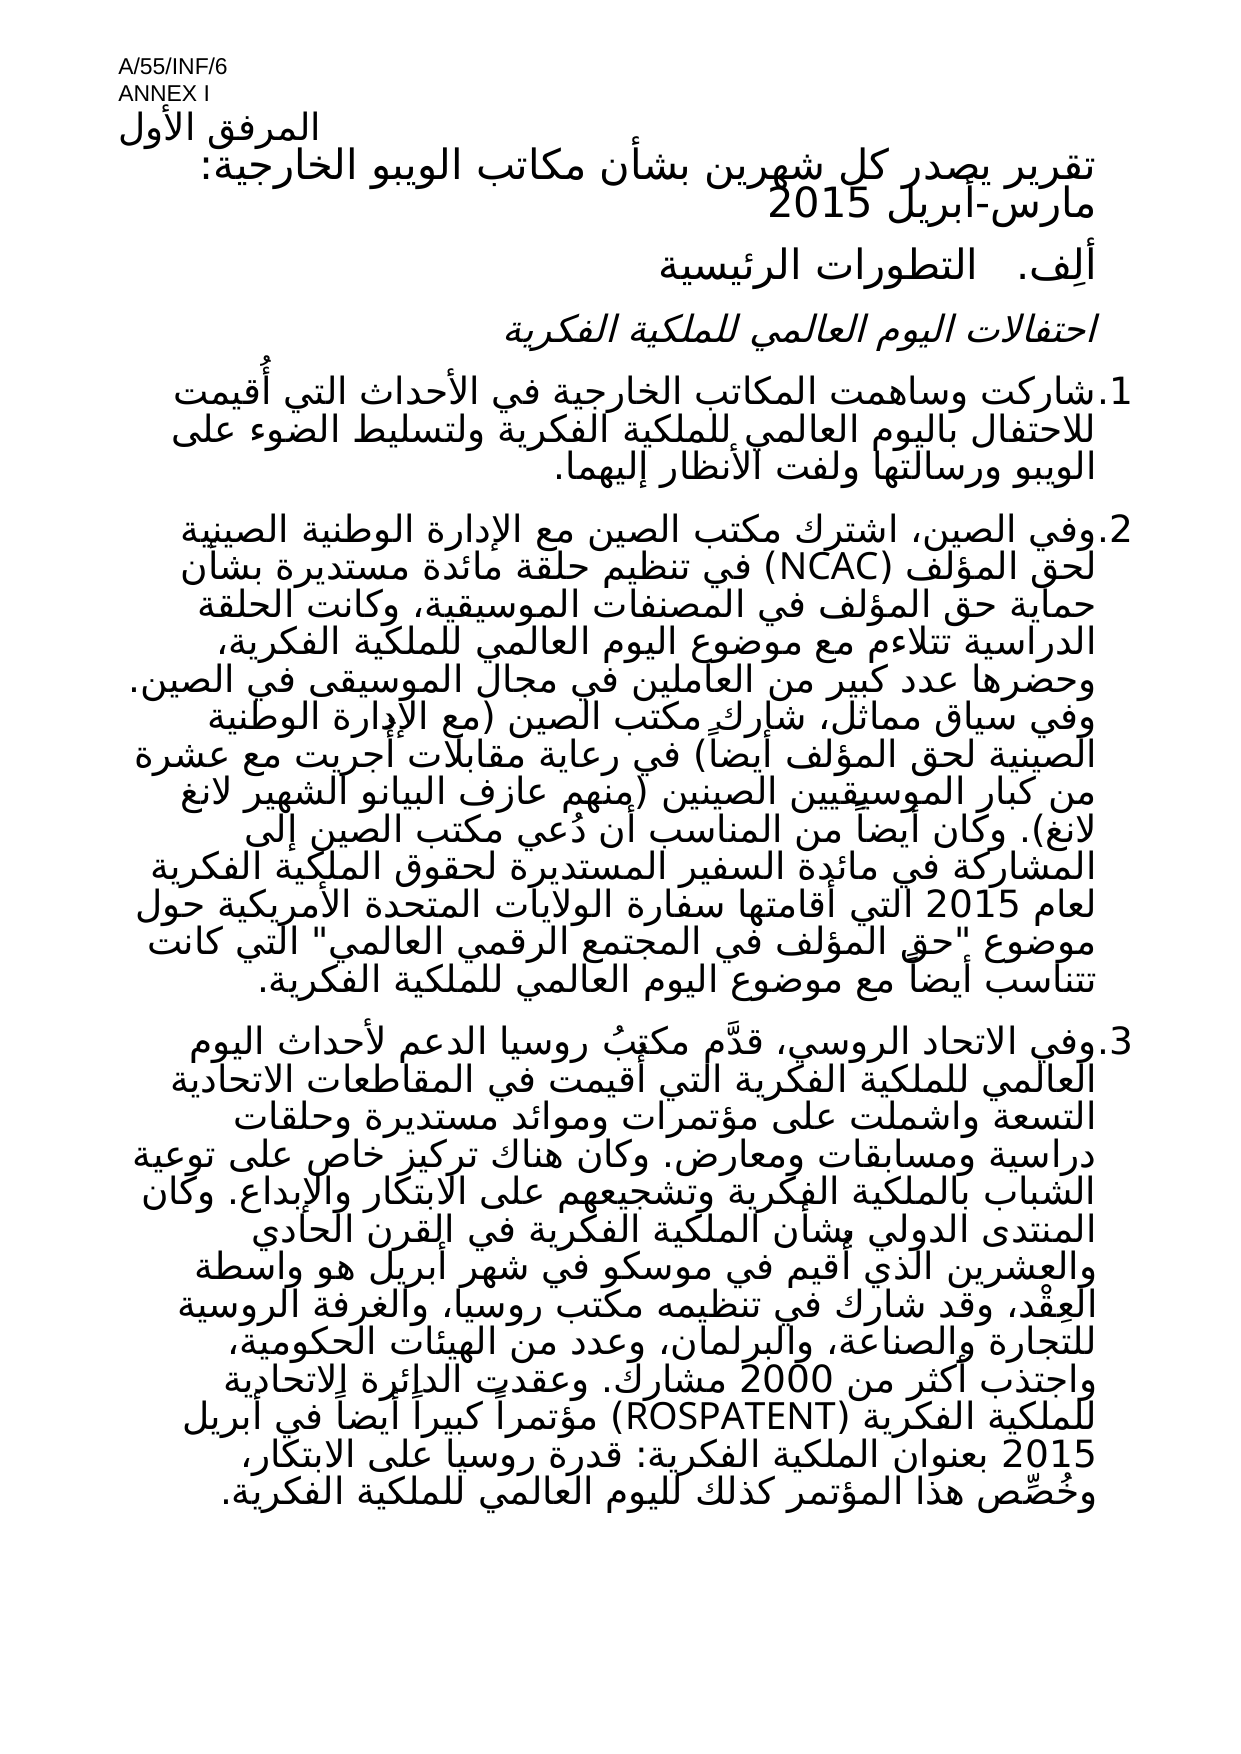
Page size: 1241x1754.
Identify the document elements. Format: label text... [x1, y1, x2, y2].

list وفي الصين، اشترك مكتب الصين مع الإدارة الوطنية الصينية لحق المؤلف (NCAC) في تنظيم حلقة مائدة مستديرة بشأن حماية حق المؤلف في المصنفات الموسيقية، وكانت الحلقة الدراسية تتلاءم مع موضوع اليوم العالمي للملكية الفكرية، وحضرها عدد كبير من العاملين في مجال الموسيقى في الصين. وفي سياق مماثل، شارك مكتب الصين (مع الإدارة الوطنية الصينية لحق المؤلف أيضاً) في رعاية مقابلات أُجريت مع عشرة من كبار الموسيقيين الصينين (منهم عازف البيانو الشهير لانغ لانغ). وكان أيضاً من المناسب أن دُعي مكتب الصين إلى المشاركة في مائدة السفير المستديرة لحقوق الملكية الفكرية لعام 2015 التي أقامتها سفارة الولايات المتحدة الأمريكية حول موضوع "حق المؤلف في المجتمع الرقمي العالمي" التي كانت تتناسب أيضاً مع موضوع اليوم العالمي للملكية الفكرية. [118, 512, 1097, 999]
list وفي الاتحاد الروسي، قدَّم مكتبُ روسيا الدعم لأحداث اليوم العالمي للملكية الفكرية التي أُقيمت في المقاطعات الاتحادية التسعة واشملت على مؤتمرات وموائد مستديرة وحلقات دراسية ومسابقات ومعارض. وكان هناك تركيز خاص على توعية الشباب بالملكية الفكرية وتشجيعهم على الابتكار والإبداع. وكان المنتدى الدولي بشأن الملكية الفكرية في القرن الحادي والعشرين الذي أُقيم في موسكو في شهر أبريل هو واسطة العِقْد، وقد شارك في تنظيمه مكتب روسيا، والغرفة الروسية للتجارة والصناعة، والبرلمان، وعدد من الهيئات الحكومية، واجتذب أكثر من 2000 مشارك. وعقدت الدائرة الاتحادية للملكية الفكرية (ROSPATENT) مؤتمراً كبيراً أيضاً في أبريل 2015 بعنوان الملكية الفكرية: قدرة روسيا على الابتكار، وخُصِّص هذا المؤتمر كذلك لليوم العالمي للملكية الفكرية. [118, 1024, 1097, 1512]
text احتفالات اليوم العالمي للملكية الفكرية [118, 312, 1097, 349]
text تقرير يصدر كل شهرين بشأن مكاتب الويبو الخارجية: مارس-أبريل 2015 [118, 149, 1097, 224]
list شاركت وساهمت المكاتب الخارجية في الأحداث التي أُقيمت للاحتفال باليوم العالمي للملكية الفكرية ولتسليط الضوء على الويبو ورسالتها ولفت الأنظار إليهما. [118, 374, 1097, 487]
text ألِف. التطورات الرئيسية [764, 249, 912, 287]
text ألِف. التطورات الرئيسية [118, 249, 782, 287]
text ألِف. التطورات الرئيسية [896, 249, 1097, 287]
